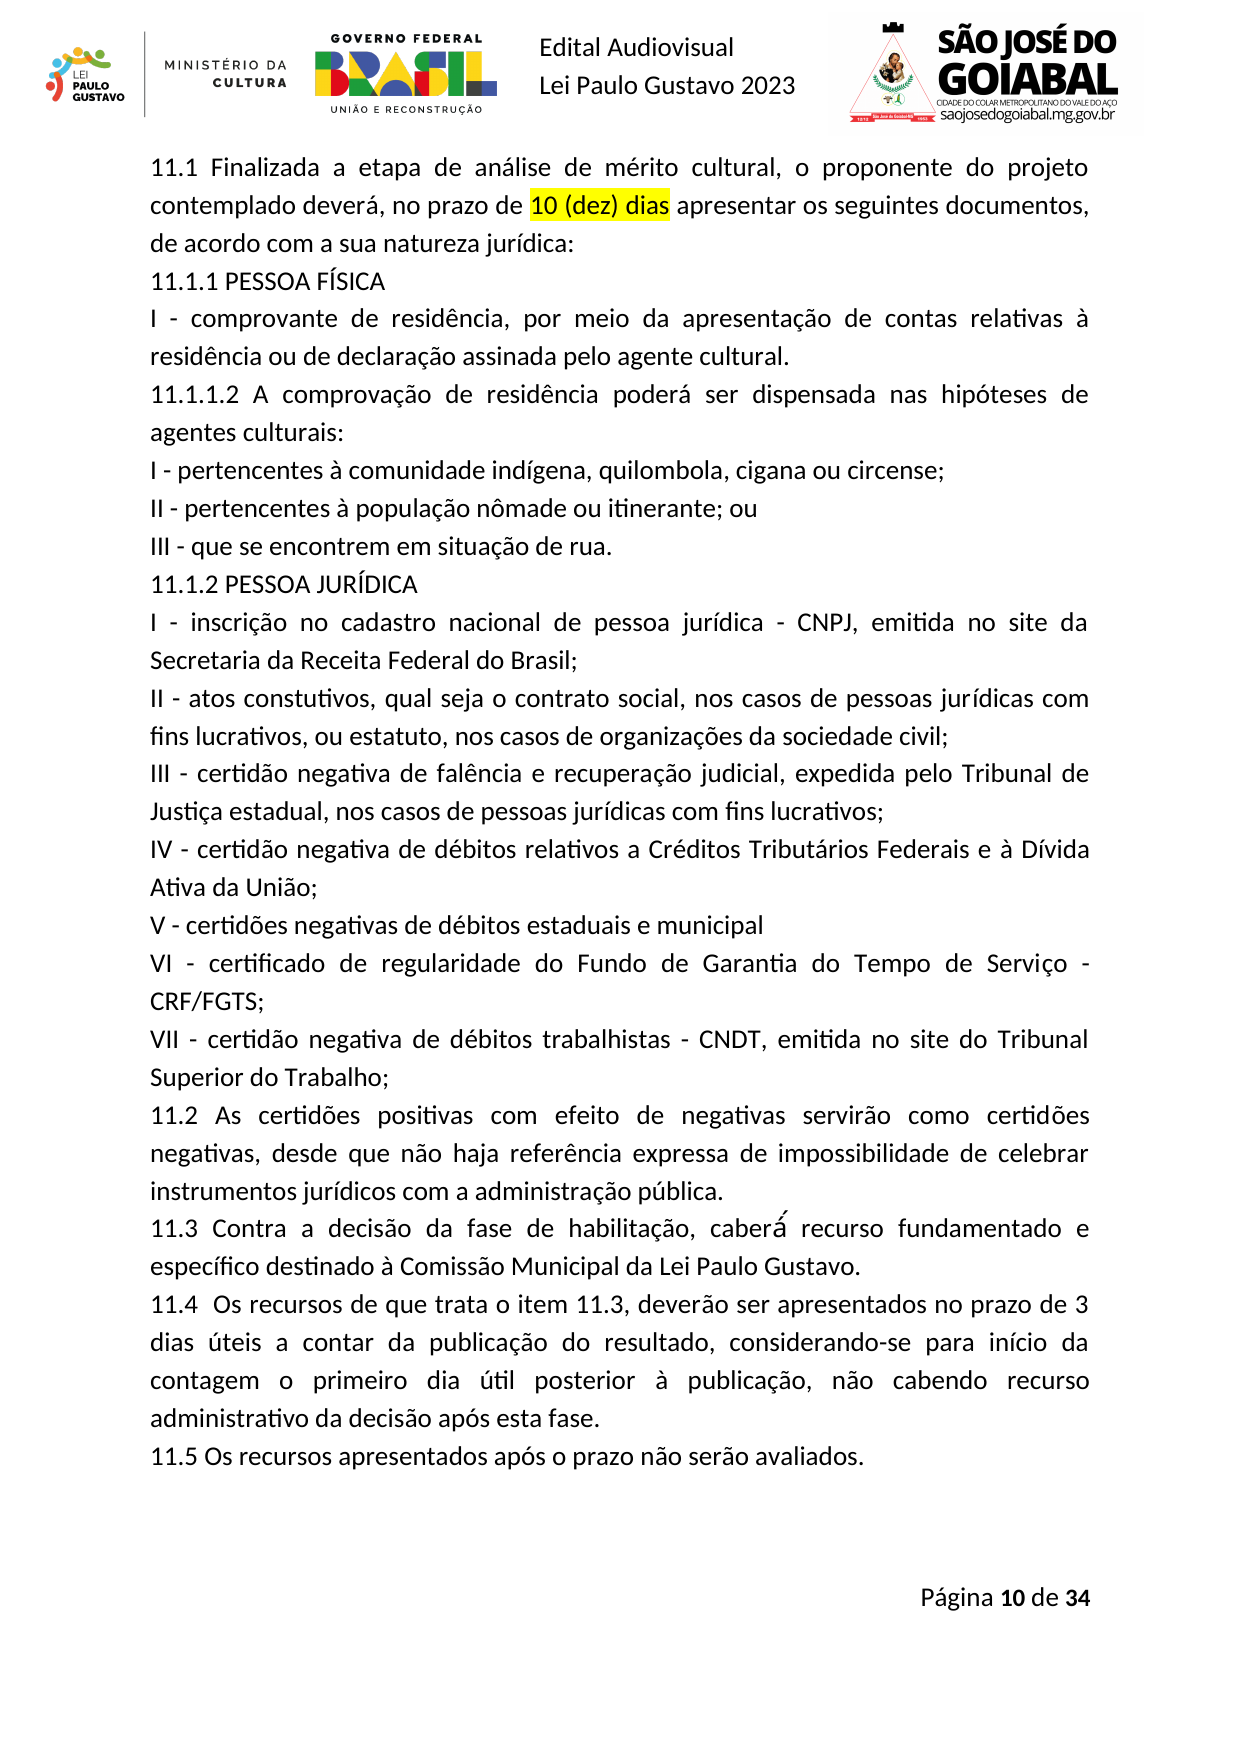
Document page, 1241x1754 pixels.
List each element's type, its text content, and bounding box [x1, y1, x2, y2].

picture [34, 13, 515, 130]
text 11.1.1 PESSOA FÍSICA [150, 264, 1090, 297]
text I - pertencentes à comunidade indígena, quilombola, cigana ou circense; [150, 453, 1090, 486]
text 11.2 As certidões positivas com efeito de negativas servirão como certidões negativas, desde que não haja referência expressa de impossibilidade de celebrar instrumentos jurídicos com a administração pública. [150, 1098, 1090, 1207]
text I - comprovante de residência, por meio da apresentação de contas relativas à residência ou de declaração assinada pelo agente cultural. [150, 302, 1090, 373]
text II - atos constutivos, qual seja o contrato social, nos casos de pessoas jurídicas com fins lucrativos, ou estatuto, nos casos de organizações da sociedade civil; [150, 681, 1090, 752]
text 11.4 Os recursos de que trata o item 11.3, deverão ser apresentados no prazo de 3 dias úteis a contar da publicação do resultado, considerando-se para início da contagem o primeiro dia útil posterior à publicação, não cabendo recurso administrativo da decisão após esta fase. [150, 1287, 1090, 1434]
text VII - certidão negativa de débitos trabalhistas - CNDT, emitida no site do Tribunal Superior do Trabalho; [150, 1022, 1090, 1093]
text II - pertencentes à população nômade ou itinerante; ou [150, 491, 1090, 524]
text 11.3 Contra a decisão da fase de habilitação, caberá́ recurso fundamentado e específico destinado à Comissão Municipal da Lei Paulo Gustavo. [150, 1212, 1090, 1283]
text V - certidões negativas de débitos estaduais e municipal [150, 908, 1090, 941]
text IV - certidão negativa de débitos relativos a Créditos Tributários Federais e à Dívida Ativa da União; [150, 832, 1090, 903]
text VI - certificado de regularidade do Fundo de Garantia do Tempo de Serviço - CRF/FGTS; [150, 946, 1090, 1017]
text 11.1.1.2 A comprovação de residência poderá ser dispensada nas hipóteses de agentes culturais: [150, 377, 1090, 448]
text III - certidão negativa de falência e recuperação judicial, expedida pelo Tribunal de Justiça estadual, nos casos de pessoas jurídicas com fins lucrativos; [150, 757, 1090, 828]
text 11.5 Os recursos apresentados após o prazo não serão avaliados. [150, 1439, 1090, 1472]
text III - que se encontrem em situação de rua. [150, 529, 1090, 562]
text 11.1.2 PESSOA JURÍDICA [150, 567, 1090, 600]
picture [828, 12, 1144, 136]
text 11.1 Finalizada a etapa de análise de mérito cultural, o proponente do projeto contemplado deverá, no prazo de 10 (dez) dias apresentar os seguintes documentos, de acordo com a sua natureza jurídica: [150, 150, 1090, 259]
text I - inscrição no cadastro nacional de pessoa jurídica - CNPJ, emitida no site da Secretaria da Receita Federal do Brasil; [150, 605, 1090, 676]
